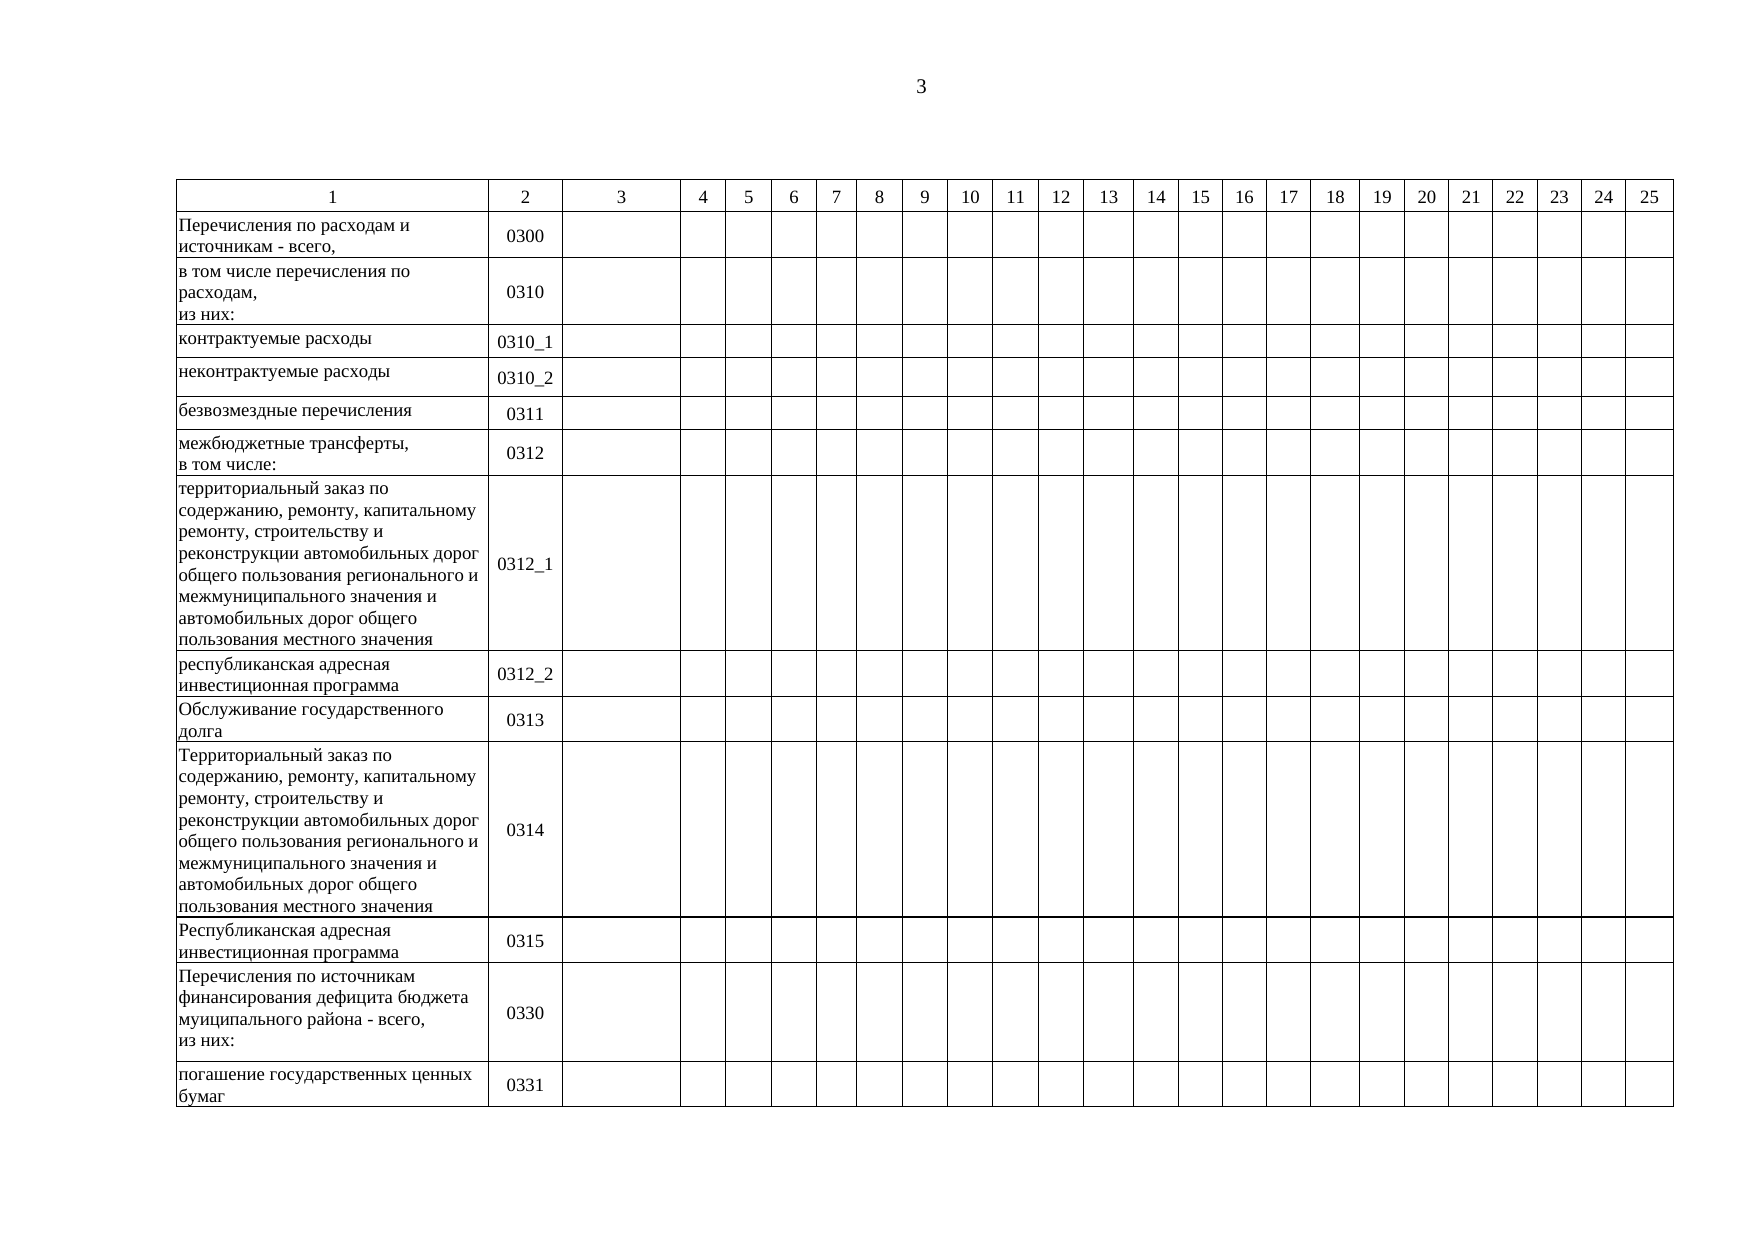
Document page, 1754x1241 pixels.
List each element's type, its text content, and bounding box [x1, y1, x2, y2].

table_cell [563, 963, 680, 1061]
table_cell [1626, 476, 1673, 650]
table_header 15 [1179, 180, 1222, 211]
table_cell [1134, 697, 1178, 741]
table_cell Территориальный заказ по содержанию, ремонту, капитальному ремонту, строительству и реконструкции автомобильных дорог общего пользования регионального и межмуниципального значения и автомобильных дорог общего пользования местного значения [177, 742, 488, 916]
table_cell [1493, 651, 1537, 696]
table_cell [1582, 397, 1625, 429]
table_cell [1582, 476, 1625, 650]
table_cell [563, 430, 680, 475]
table_cell [1179, 651, 1222, 696]
table_cell [772, 651, 816, 696]
table_cell [1360, 918, 1404, 962]
table_cell [1223, 742, 1266, 916]
table_cell [1449, 258, 1492, 324]
table_cell [726, 697, 771, 741]
table_cell [1582, 1062, 1625, 1106]
table_cell [563, 1062, 680, 1106]
table_cell [903, 1062, 947, 1106]
table_header 25 [1626, 180, 1673, 211]
table_cell [817, 742, 856, 916]
table_cell [1134, 212, 1178, 257]
table_cell [1626, 430, 1673, 475]
table_cell [1179, 325, 1222, 357]
table_cell [1267, 918, 1310, 962]
table_cell [1538, 918, 1581, 962]
table_header 21 [1449, 180, 1492, 211]
table_cell [903, 397, 947, 429]
table_cell [1223, 918, 1266, 962]
table_cell [1449, 918, 1492, 962]
table_header 5 [726, 180, 771, 211]
table_cell безвозмездные перечисления [177, 397, 488, 429]
table_cell [772, 476, 816, 650]
table_cell 0312 [489, 430, 562, 475]
table_cell [948, 212, 992, 257]
table_header 24 [1582, 180, 1625, 211]
table_cell [1538, 358, 1581, 396]
table_cell [1039, 258, 1083, 324]
table_cell 0331 [489, 1062, 562, 1106]
table_cell [1134, 397, 1178, 429]
table_cell [903, 325, 947, 357]
table_cell [993, 476, 1038, 650]
table_cell [903, 212, 947, 257]
table_cell [726, 742, 771, 916]
table_cell [1179, 358, 1222, 396]
table_cell [1267, 651, 1310, 696]
table_cell [857, 918, 902, 962]
table_cell [1084, 212, 1133, 257]
table_cell [903, 651, 947, 696]
table_cell [1360, 651, 1404, 696]
table_cell [1311, 1062, 1359, 1106]
table_cell [1084, 651, 1133, 696]
table_cell [1311, 918, 1359, 962]
table_header 6 [772, 180, 816, 211]
table_cell [1582, 697, 1625, 741]
table_cell 0310_2 [489, 358, 562, 396]
table_cell [857, 651, 902, 696]
table_cell [1084, 918, 1133, 962]
table_cell [1223, 397, 1266, 429]
table_header 7 [817, 180, 856, 211]
table_header 10 [948, 180, 992, 211]
table_cell [817, 397, 856, 429]
table_cell [993, 212, 1038, 257]
table_cell [857, 476, 902, 650]
table_header 19 [1360, 180, 1404, 211]
table_cell [903, 476, 947, 650]
table_cell [948, 651, 992, 696]
table_cell [857, 430, 902, 475]
table_cell [1493, 697, 1537, 741]
table_cell [817, 697, 856, 741]
table_cell [772, 430, 816, 475]
table_cell [772, 918, 816, 962]
table_cell [1134, 918, 1178, 962]
table_header 8 [857, 180, 902, 211]
table_cell [1134, 476, 1178, 650]
table_header 20 [1405, 180, 1448, 211]
table_cell [1449, 697, 1492, 741]
table_header 3 [563, 180, 680, 211]
table_cell [1267, 325, 1310, 357]
table_cell [993, 325, 1038, 357]
table_cell [1084, 258, 1133, 324]
table_cell [1582, 651, 1625, 696]
table_header 18 [1311, 180, 1359, 211]
table_header 11 [993, 180, 1038, 211]
table_cell [1582, 430, 1625, 475]
table_cell [1626, 742, 1673, 916]
table_cell [1405, 1062, 1448, 1106]
table_cell [1084, 697, 1133, 741]
table_cell [1493, 742, 1537, 916]
table_cell [563, 212, 680, 257]
table_cell [857, 212, 902, 257]
table_cell [857, 742, 902, 916]
table_cell [1493, 963, 1537, 1061]
table_cell [563, 651, 680, 696]
table_cell [772, 258, 816, 324]
table_cell [817, 325, 856, 357]
table_cell [817, 476, 856, 650]
table_cell [1311, 963, 1359, 1061]
table_cell [1405, 963, 1448, 1061]
table_header 2 [489, 180, 562, 211]
table_cell [1449, 212, 1492, 257]
table_cell [1084, 325, 1133, 357]
table_cell республиканская адресная инвестиционная программа [177, 651, 488, 696]
table_cell территориальный заказ по содержанию, ремонту, капитальному ремонту, строительству и реконструкции автомобильных дорог общего пользования регионального и межмуниципального значения и автомобильных дорог общего пользования местного значения [177, 476, 488, 650]
table_cell [1134, 358, 1178, 396]
table_cell погашение государственных ценных бумаг [177, 1062, 488, 1106]
table_cell [1267, 476, 1310, 650]
table_cell [948, 1062, 992, 1106]
table_cell [1223, 1062, 1266, 1106]
table_cell [726, 430, 771, 475]
table_cell [1267, 963, 1310, 1061]
table_cell [1405, 358, 1448, 396]
table_cell [1134, 651, 1178, 696]
table_cell [681, 963, 725, 1061]
table_cell [563, 742, 680, 916]
table_cell [1405, 697, 1448, 741]
table_cell [1134, 325, 1178, 357]
table_cell [1311, 358, 1359, 396]
table_cell [1179, 397, 1222, 429]
table_cell в том числе перечисления по расходам, из них: [177, 258, 488, 324]
table_cell [772, 212, 816, 257]
table_cell [817, 651, 856, 696]
table_cell 0310 [489, 258, 562, 324]
table_cell [1311, 325, 1359, 357]
table_cell [726, 212, 771, 257]
table_cell [681, 651, 725, 696]
table_cell [1039, 1062, 1083, 1106]
table_cell [903, 258, 947, 324]
table_cell [1360, 697, 1404, 741]
table_cell [993, 742, 1038, 916]
table_cell [681, 430, 725, 475]
table_cell [1493, 258, 1537, 324]
table_cell [1267, 258, 1310, 324]
table_cell [1039, 325, 1083, 357]
table_cell [1134, 1062, 1178, 1106]
table_cell [903, 918, 947, 962]
table_cell [817, 963, 856, 1061]
table_cell [1039, 742, 1083, 916]
table_cell [1449, 476, 1492, 650]
table_cell [1538, 742, 1581, 916]
table_cell [993, 258, 1038, 324]
table_cell [726, 963, 771, 1061]
table_cell [1360, 325, 1404, 357]
table_cell [1084, 397, 1133, 429]
table_cell [1084, 963, 1133, 1061]
table_cell [1267, 397, 1310, 429]
table_cell [1493, 430, 1537, 475]
table_cell [1405, 212, 1448, 257]
table_cell [948, 430, 992, 475]
table_cell [857, 258, 902, 324]
table_cell [1405, 397, 1448, 429]
table_header 12 [1039, 180, 1083, 211]
table_cell [772, 325, 816, 357]
table_cell Обслуживание государственного долга [177, 697, 488, 741]
table_cell [817, 918, 856, 962]
table_cell [1084, 742, 1133, 916]
table_cell [1493, 918, 1537, 962]
table_cell [903, 742, 947, 916]
table_cell [726, 325, 771, 357]
table_cell [1223, 258, 1266, 324]
table_cell Перечисления по источникам финансирования дефицита бюджета муиципального района - всего, из них: [177, 963, 488, 1061]
table_cell [993, 430, 1038, 475]
table_cell [1311, 258, 1359, 324]
table_cell [903, 697, 947, 741]
table_cell [563, 476, 680, 650]
table_cell [1405, 476, 1448, 650]
table_cell [1039, 212, 1083, 257]
table_cell [1311, 697, 1359, 741]
table_cell [1626, 397, 1673, 429]
table_cell [1493, 358, 1537, 396]
table_cell [1538, 651, 1581, 696]
table_cell [1449, 742, 1492, 916]
table_cell [563, 918, 680, 962]
table_cell [903, 358, 947, 396]
table_cell [817, 358, 856, 396]
table_cell [1405, 258, 1448, 324]
table_cell [1267, 358, 1310, 396]
table_cell [1538, 963, 1581, 1061]
table_cell [1538, 1062, 1581, 1106]
table_cell [1311, 651, 1359, 696]
table_cell [817, 258, 856, 324]
table_cell [1493, 397, 1537, 429]
table_cell [1084, 430, 1133, 475]
table_cell [1039, 651, 1083, 696]
table_cell [1449, 963, 1492, 1061]
table_cell [726, 476, 771, 650]
table_cell [948, 397, 992, 429]
table_cell [1405, 742, 1448, 916]
table_cell [1360, 742, 1404, 916]
table_cell [857, 1062, 902, 1106]
table_cell [1267, 742, 1310, 916]
table_cell 0310_1 [489, 325, 562, 357]
table_cell [1311, 476, 1359, 650]
table_cell [1538, 697, 1581, 741]
table_cell [726, 358, 771, 396]
table_cell [1360, 358, 1404, 396]
table_cell [1311, 212, 1359, 257]
table_cell [1360, 430, 1404, 475]
table_cell [1493, 212, 1537, 257]
table_cell [1179, 258, 1222, 324]
table_cell [681, 918, 725, 962]
table_cell 0314 [489, 742, 562, 916]
table_cell [563, 358, 680, 396]
table_cell [993, 918, 1038, 962]
table_cell [1267, 212, 1310, 257]
table_cell Республиканская адресная инвестиционная программа [177, 918, 488, 962]
table_cell [1582, 358, 1625, 396]
table_cell [726, 651, 771, 696]
table_cell [993, 397, 1038, 429]
table_cell [1582, 963, 1625, 1061]
table_cell [772, 963, 816, 1061]
table_cell [1223, 325, 1266, 357]
table_cell [1223, 651, 1266, 696]
table_cell [681, 212, 725, 257]
table_cell [1449, 1062, 1492, 1106]
table_cell [772, 397, 816, 429]
table_cell [948, 476, 992, 650]
table_cell [563, 258, 680, 324]
table_cell [1134, 258, 1178, 324]
table_cell [1538, 397, 1581, 429]
table_cell [1626, 963, 1673, 1061]
table_cell [1134, 742, 1178, 916]
table_cell [1179, 918, 1222, 962]
table_cell [1538, 258, 1581, 324]
table_cell [1405, 430, 1448, 475]
table_cell [817, 430, 856, 475]
table_cell [681, 697, 725, 741]
table_cell [1134, 963, 1178, 1061]
table_cell [903, 430, 947, 475]
table_cell [1626, 212, 1673, 257]
table_header 17 [1267, 180, 1310, 211]
table_cell [1223, 212, 1266, 257]
table_cell [1084, 358, 1133, 396]
table_cell [1360, 963, 1404, 1061]
table_cell [1626, 358, 1673, 396]
table_cell [1267, 697, 1310, 741]
table_cell [1179, 742, 1222, 916]
table_cell [681, 397, 725, 429]
table_cell [1084, 476, 1133, 650]
table_cell [948, 358, 992, 396]
table_cell [726, 1062, 771, 1106]
table_header 13 [1084, 180, 1133, 211]
table_cell [1179, 212, 1222, 257]
table_cell 0300 [489, 212, 562, 257]
table_cell [1582, 325, 1625, 357]
table_cell [1626, 651, 1673, 696]
table_cell [1582, 258, 1625, 324]
table_cell [1039, 476, 1083, 650]
table_cell [1493, 476, 1537, 650]
table_cell [772, 697, 816, 741]
table_cell [1626, 325, 1673, 357]
table_header 16 [1223, 180, 1266, 211]
table_cell [726, 258, 771, 324]
table_cell [1626, 258, 1673, 324]
table_cell [1039, 697, 1083, 741]
table_cell Перечисления по расходам и источникам - всего, [177, 212, 488, 257]
table_cell [1039, 918, 1083, 962]
table_cell [1179, 963, 1222, 1061]
table_cell [726, 397, 771, 429]
table_cell [1405, 651, 1448, 696]
table_cell [1360, 258, 1404, 324]
table_cell [857, 697, 902, 741]
table_cell [1223, 476, 1266, 650]
table_cell [1405, 918, 1448, 962]
table_cell [903, 963, 947, 1061]
table_cell [1039, 358, 1083, 396]
table_cell [1538, 430, 1581, 475]
table_cell 0312_2 [489, 651, 562, 696]
table_cell [857, 358, 902, 396]
table_cell [1582, 742, 1625, 916]
table_cell 0315 [489, 918, 562, 962]
table_cell [1405, 325, 1448, 357]
table_cell [1311, 430, 1359, 475]
table_cell [1626, 918, 1673, 962]
table_cell [1267, 430, 1310, 475]
table_cell [948, 918, 992, 962]
table_cell [948, 963, 992, 1061]
table_cell 0312_1 [489, 476, 562, 650]
table_cell [1039, 430, 1083, 475]
table_cell [1449, 430, 1492, 475]
table_header 22 [1493, 180, 1537, 211]
table_cell [1449, 358, 1492, 396]
table_cell 0313 [489, 697, 562, 741]
table_cell [948, 697, 992, 741]
table_cell [1538, 212, 1581, 257]
table_cell [1223, 963, 1266, 1061]
table_header 4 [681, 180, 725, 211]
table_cell [1493, 325, 1537, 357]
table_cell [948, 742, 992, 916]
table_cell [681, 742, 725, 916]
table_cell [1223, 697, 1266, 741]
table_cell неконтрактуемые расходы [177, 358, 488, 396]
table_cell [1360, 212, 1404, 257]
table_cell [1449, 325, 1492, 357]
table_cell [993, 963, 1038, 1061]
table_cell [993, 358, 1038, 396]
table_cell [726, 918, 771, 962]
table_cell [1360, 397, 1404, 429]
table_header 9 [903, 180, 947, 211]
table_cell контрактуемые расходы [177, 325, 488, 357]
table_cell [1360, 476, 1404, 650]
table_cell [1039, 963, 1083, 1061]
table_cell [563, 697, 680, 741]
table_cell [563, 397, 680, 429]
table_cell [1538, 476, 1581, 650]
table_cell [681, 358, 725, 396]
table_cell [681, 476, 725, 650]
table_cell [993, 697, 1038, 741]
table_cell [681, 1062, 725, 1106]
table_cell [1360, 1062, 1404, 1106]
table_cell [1311, 397, 1359, 429]
table_cell [772, 1062, 816, 1106]
table_cell [1179, 697, 1222, 741]
table_cell [681, 325, 725, 357]
table_cell [1039, 397, 1083, 429]
table_cell [1134, 430, 1178, 475]
table_cell [1449, 397, 1492, 429]
table_cell [1179, 476, 1222, 650]
table_cell межбюджетные трансферты, в том числе: [177, 430, 488, 475]
table_header 14 [1134, 180, 1178, 211]
table_cell [857, 963, 902, 1061]
table_cell [993, 651, 1038, 696]
table_cell [1267, 1062, 1310, 1106]
table_cell [1493, 1062, 1537, 1106]
table_cell [948, 325, 992, 357]
table_cell [1626, 697, 1673, 741]
table_cell [1582, 918, 1625, 962]
table_cell [857, 325, 902, 357]
table_cell [772, 358, 816, 396]
table_cell [1084, 1062, 1133, 1106]
table_header 1 [177, 180, 488, 211]
table_cell [817, 212, 856, 257]
table_cell 0330 [489, 963, 562, 1061]
table_cell [1223, 430, 1266, 475]
table_cell [817, 1062, 856, 1106]
table_cell 0311 [489, 397, 562, 429]
table_cell [1179, 430, 1222, 475]
table_cell [1626, 1062, 1673, 1106]
table_cell [1179, 1062, 1222, 1106]
table_header 23 [1538, 180, 1581, 211]
table_cell [772, 742, 816, 916]
table_cell [1449, 651, 1492, 696]
table_cell [1538, 325, 1581, 357]
table_cell [993, 1062, 1038, 1106]
table_cell [857, 397, 902, 429]
table_cell [1311, 742, 1359, 916]
table_cell [1582, 212, 1625, 257]
table_cell [563, 325, 680, 357]
table_cell [1223, 358, 1266, 396]
table_cell [948, 258, 992, 324]
table_cell [681, 258, 725, 324]
